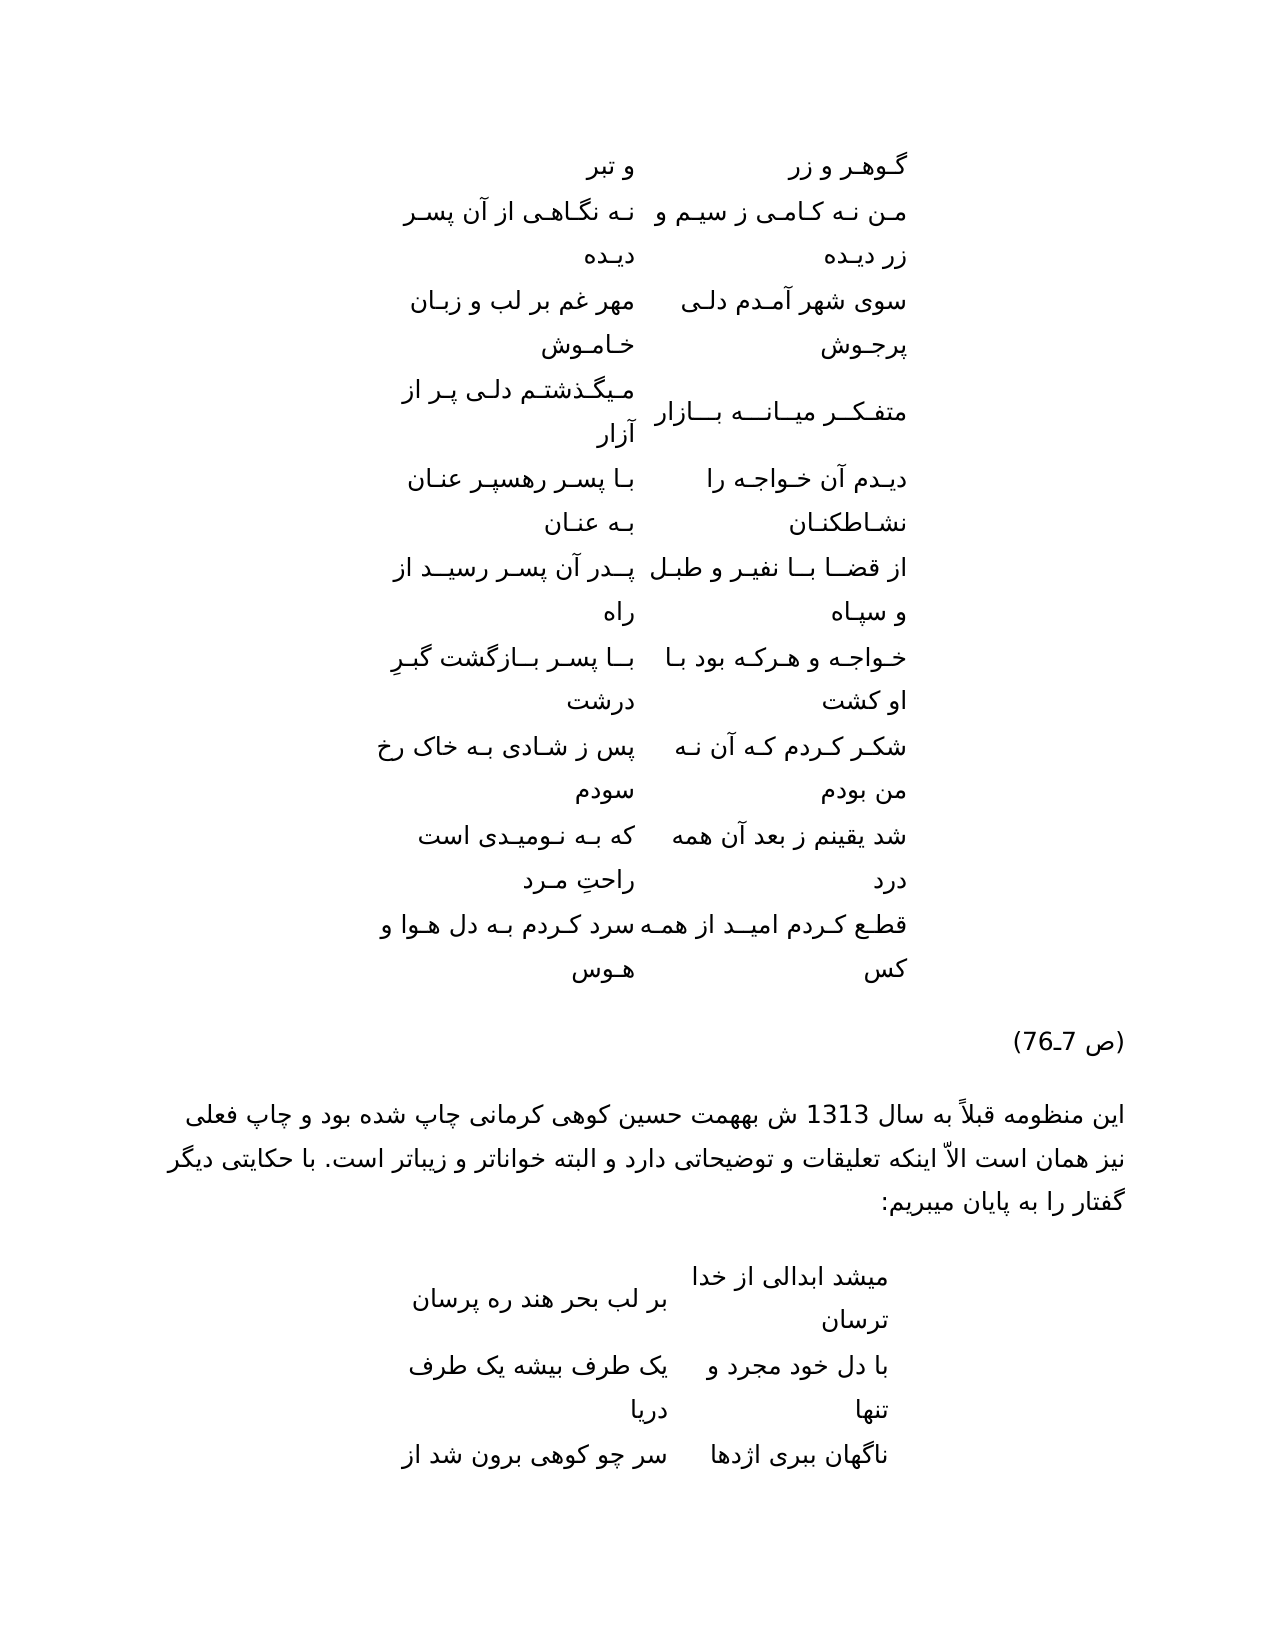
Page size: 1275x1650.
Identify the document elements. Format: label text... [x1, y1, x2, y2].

table_cell مـی‏گـذشتـم دلـی پـر از آزار [372, 374, 637, 463]
table_cell خـواجـه و هـرکـه بود بـا او کشت [637, 641, 909, 730]
table_cell نـه نگـاهـی از آن پسـر دیـده [372, 195, 637, 284]
table_cell پس ز شـادی بـه خاک رخ سودم [372, 730, 637, 819]
table_cell متفـکــر میــانـــه بـــازار [637, 374, 909, 463]
table_cell قطـع کـردم امیــد از همـه کس [637, 909, 909, 998]
text این منظومه قبلاً به سال 1313 ش به‏همت حسین کوهی کرمانی چاپ شده بود و چاپ فعلی نیز همان است الاّ اینکه تعلیقات و توضیحاتی دارد و البته خواناتر و زیباتر است. با حکایتی دیگر گفتار را به پایان می‏بریم: [150, 1100, 1125, 1217]
table_cell از قضــا بــا نفیـر و طبـل و سپـاه [637, 552, 909, 641]
table_cell بـا پسـر رهسپـر عنـان بـه عنـان [372, 463, 637, 552]
table_header بر لب بحر هند ره پرسان [391, 1260, 669, 1349]
table_cell مهر غم بر لب و زبـان خـامـوش [372, 285, 637, 374]
table_cell مـن نـه کـامـی ز سیـم و زر دیـده [637, 195, 909, 284]
table_cell با دل خود مجرد و تنها [670, 1350, 890, 1439]
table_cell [637, 150, 909, 195]
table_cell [670, 1439, 890, 1471]
table_cell سوی شهر آمـدم دلـی پرجـوش [637, 285, 909, 374]
table_cell شد یقینم ز بعد آن همه درد [637, 820, 909, 909]
table_cell شکـر کـردم کـه آن نـه من بودم [637, 730, 909, 819]
table_cell سرد کـردم بـه دل هـوا و هـوس [372, 909, 637, 998]
table_cell که بـه نـومیـدی است راحتِ مـرد [372, 820, 637, 909]
table_header می‏شد ابدالی از خدا ترسان [670, 1260, 890, 1349]
table_cell پــدر آن پسـر رسیــد از راه [372, 552, 637, 641]
table_cell بــا پسـر بــازگشت گبـرِ درشت [372, 641, 637, 730]
table_cell دیـدم آن خـواجـه را نشـاط‏کنـان [637, 463, 909, 552]
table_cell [391, 1439, 669, 1471]
text (ص 7ـ76) [150, 1027, 1125, 1056]
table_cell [372, 150, 637, 195]
table_cell یک طرف بیشه یک طرف دریا [391, 1350, 669, 1439]
